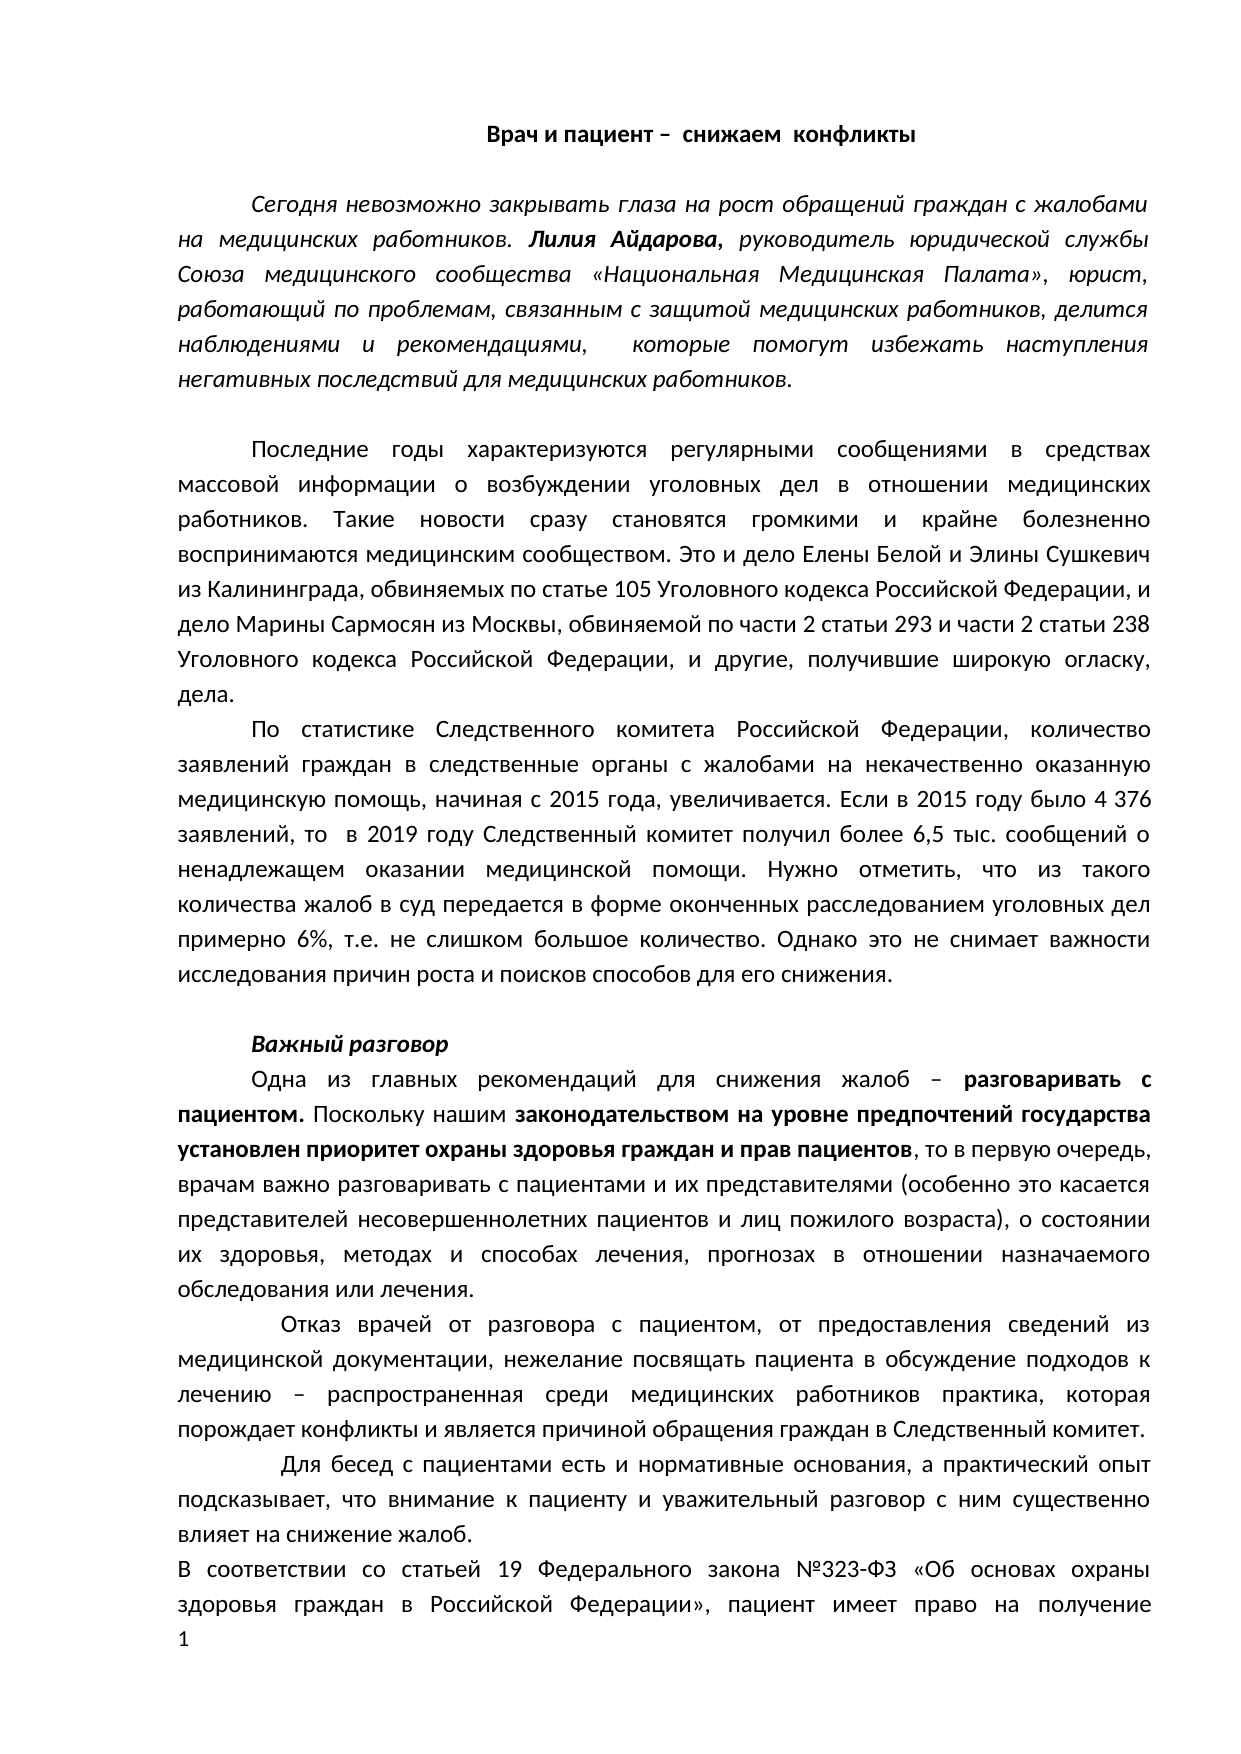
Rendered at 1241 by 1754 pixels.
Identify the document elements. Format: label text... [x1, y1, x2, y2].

text Сегодня невозможно закрывать глаза на рост обращений граждан с жалобами на медицинских работников. Лилия Айдарова, руководитель юридической службы Союза медицинского сообщества «Национальная Медицинская Палата», юрист, работающий по проблемам, связанным с защитой медицинских работников, делится наблюдениями и рекомендациями, которые помогут избежать наступления негативных последствий для медицинских работников. [177, 188, 1152, 394]
text Отказ врачей от разговора с пациентом, от предоставления сведений из медицинской документации, нежелание посвящать пациента в обсуждение подходов к лечению – распространенная среди медицинских работников практика, которая порождает конфликты и является причиной обращения граждан в Следственный комитет. [177, 1308, 1152, 1444]
text Последние годы характеризуются регулярными сообщениями в средствах массовой информации о возбуждении уголовных дел в отношении медицинских работников. Такие новости сразу становятся громкими и крайне болезненно воспринимаются медицинским сообществом. Это и дело Елены Белой и Элины Сушкевич из Калининграда, обвиняемых по статье 105 Уголовного кодекса Российской Федерации, и дело Марины Сармосян из Москвы, обвиняемой по части 2 статьи 293 и части 2 статьи 238 Уголовного кодекса Российской Федерации, и другие, получившие широкую огласку, дела. [177, 433, 1152, 709]
text Врач и пациент – снижаем конфликты [177, 118, 1152, 149]
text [177, 1553, 1152, 1619]
text Важный разговор [177, 1028, 1152, 1059]
text Одна из главных рекомендаций для снижения жалоб – разговаривать с пациентом. Поскольку нашим законодательством на уровне предпочтений государства установлен приоритет охраны здоровья граждан и прав пациентов, то в первую очередь, врачам важно разговаривать с пациентами и их представителями (особенно это касается представителей несовершеннолетних пациентов и лиц пожилого возраста), о состоянии их здоровья, методах и способах лечения, прогнозах в отношении назначаемого обследования или лечения. [177, 1063, 1152, 1304]
text Для бесед с пациентами есть и нормативные основания, а практический опыт подсказывает, что внимание к пациенту и уважительный разговор с ним существенно влияет на снижение жалоб. [177, 1448, 1152, 1549]
text По статистике Следственного комитета Российской Федерации, количество заявлений граждан в следственные органы с жалобами на некачественно оказанную медицинскую помощь, начиная с 2015 года, увеличивается. Если в 2015 году было 4 376 заявлений, то в 2019 году Следственный комитет получил более 6,5 тыс. сообщений о ненадлежащем оказании медицинской помощи. Нужно отметить, что из такого количества жалоб в суд передается в форме оконченных расследованием уголовных дел примерно 6%, т.е. не слишком большое количество. Однако это не снимает важности исследования причин роста и поисков способов для его снижения. [177, 713, 1152, 989]
